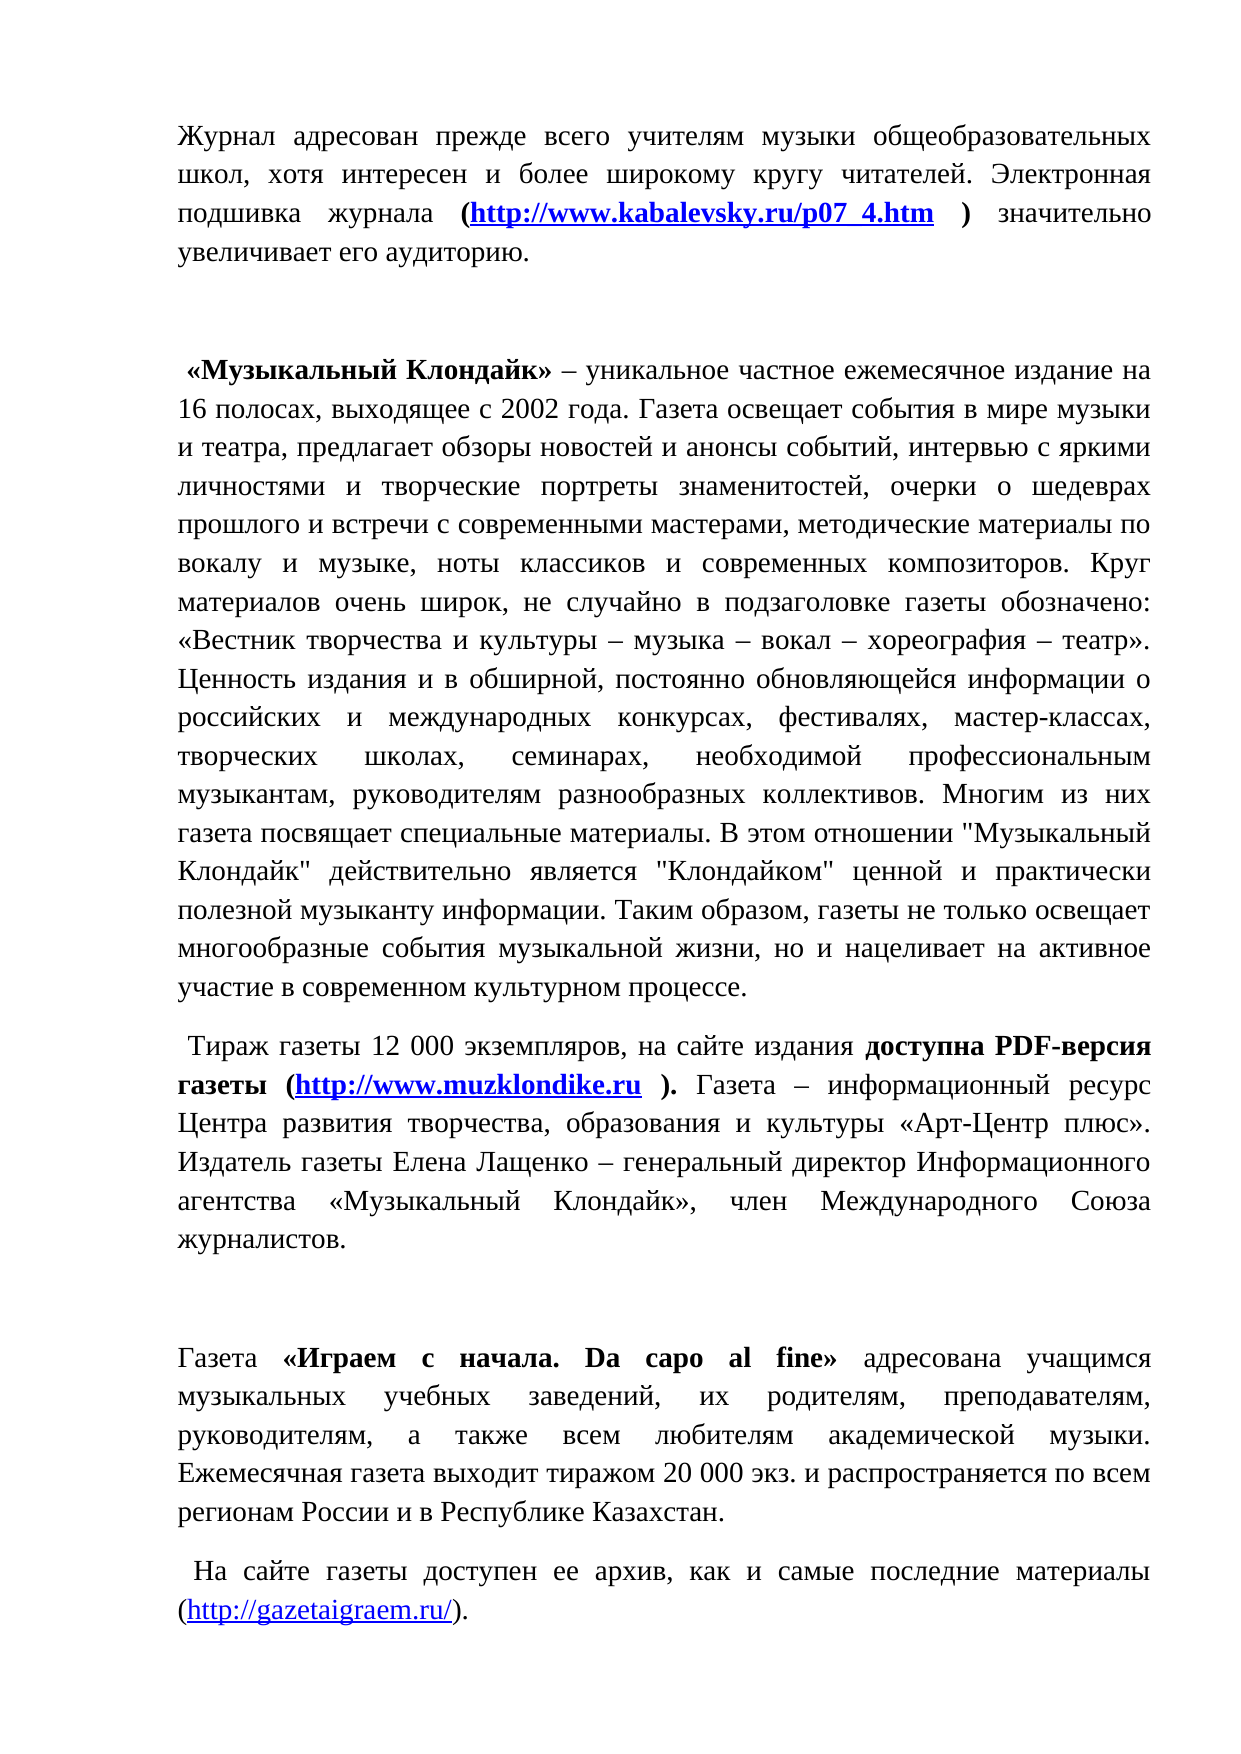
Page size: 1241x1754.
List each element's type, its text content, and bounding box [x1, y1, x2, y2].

text На сайте газеты доступен ее архив, как и самые последние материалы (http://gazetaigraem.ru/). [177, 1553, 1152, 1626]
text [177, 118, 1152, 267]
text «Музыкальный Клондайк» – уникальное частное ежемесячное издание на 16 полосах, выходящее с 2002 года. Газета освещает события в мире музыки и театра, предлагает обзоры новостей и анонсы событий, интервью с яркими личностями и творческие портреты знаменитостей, очерки о шедеврах прошлого и встречи с современными мастерами, методические материалы по вокалу и музыке, ноты классиков и современных композиторов. Круг материалов очень широк, не случайно в подзаголовке газеты обозначено: «Вестник творчества и культуры – музыка – вокал – хореография – театр». Ценность издания и в обширной, постоянно обновляющейся информации о российских и международных конкурсах, фестивалях, мастер-классах, творческих школах, семинарах, необходимой профессиональным музыкантам, руководителям разнообразных коллективов. Многим из них газета посвящает специальные материалы. В этом отношении "Музыкальный Клондайк" действительно является "Клондайком" ценной и практически полезной музыканту информации. Таким образом, газеты не только освещает многообразные события музыкальной жизни, но и нацеливает на активное участие в современном культурном процессе. [177, 352, 1152, 1003]
text Газета «Играем с начала. Da capo al fine» адресована учащимся музыкальных учебных заведений, их родителям, преподавателям, руководителям, а также всем любителям академической музыки. Ежемесячная газета выходит тиражом 20 000 экз. и распространяется по всем регионам России и в Республике Казахстан. [177, 1340, 1152, 1528]
text Тираж газеты 12 000 экземпляров, на сайте издания доступна PDF-версия газеты (http://www.muzklondike.ru ). Газета – информационный ресурс Центра развития творчества, образования и культуры «Арт-Центр плюс». Издатель газеты Елена Лащенко – генеральный директор Информационного агентства «Музыкальный Клондайк», член Международного Союза журналистов. [177, 1028, 1152, 1255]
